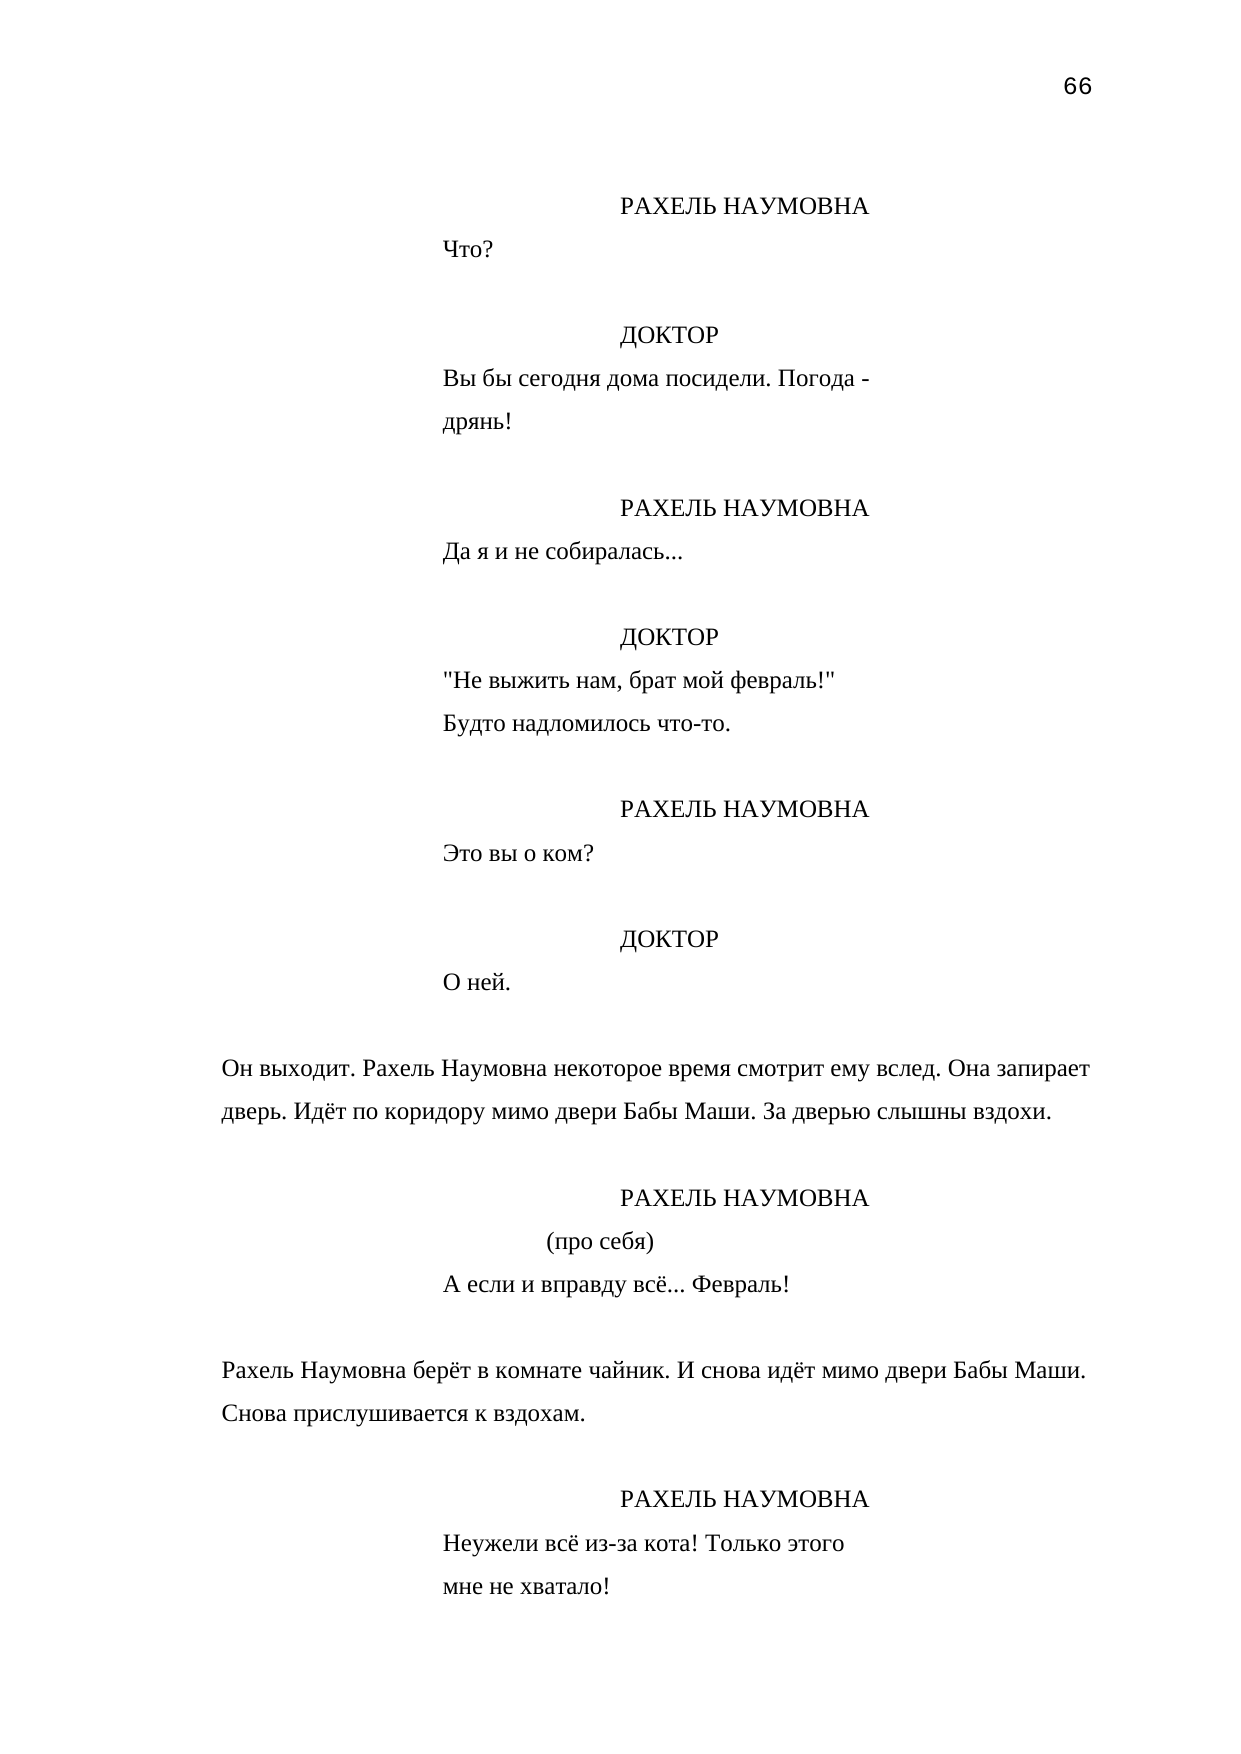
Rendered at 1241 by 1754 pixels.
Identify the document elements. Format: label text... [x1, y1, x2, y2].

text "Не выжить нам, брат мой февраль!" Будто надломилось что-то. [443, 665, 871, 737]
text ДОКТОР [620, 924, 1093, 953]
text РАХЕЛЬ НАУМОВНА [620, 1183, 1093, 1211]
text Неужели всё из-за кота! Только этого мне не хватало! [443, 1528, 871, 1599]
text Это вы о ком? [443, 838, 871, 866]
text ДОКТОР [620, 622, 1093, 651]
text О ней. [443, 967, 871, 996]
text Да я и не собиралась... [443, 536, 871, 564]
text Что? [443, 234, 871, 263]
text РАХЕЛЬ НАУМОВНА [620, 1484, 1093, 1513]
text РАХЕЛЬ НАУМОВНА [620, 191, 1093, 219]
text РАХЕЛЬ НАУМОВНА [620, 794, 1093, 823]
text Рахель Наумовна берёт в комнате чайник. И снова идёт мимо двери Бабы Маши. Снова прислушивается к вздохам. [221, 1355, 1093, 1427]
text (про себя) [546, 1226, 827, 1254]
text Он выходит. Рахель Наумовна некоторое время смотрит ему вслед. Она запирает дверь. Идёт по коридору мимо двери Бабы Маши. За дверью слышны вздохи. [221, 1053, 1093, 1125]
text ДОКТОР [620, 320, 1093, 349]
text А если и вправду всё... Февраль! [443, 1269, 871, 1298]
text РАХЕЛЬ НАУМОВНА [620, 493, 1093, 521]
text Вы бы сегодня дома посидели. Погода - дрянь! [443, 363, 871, 435]
